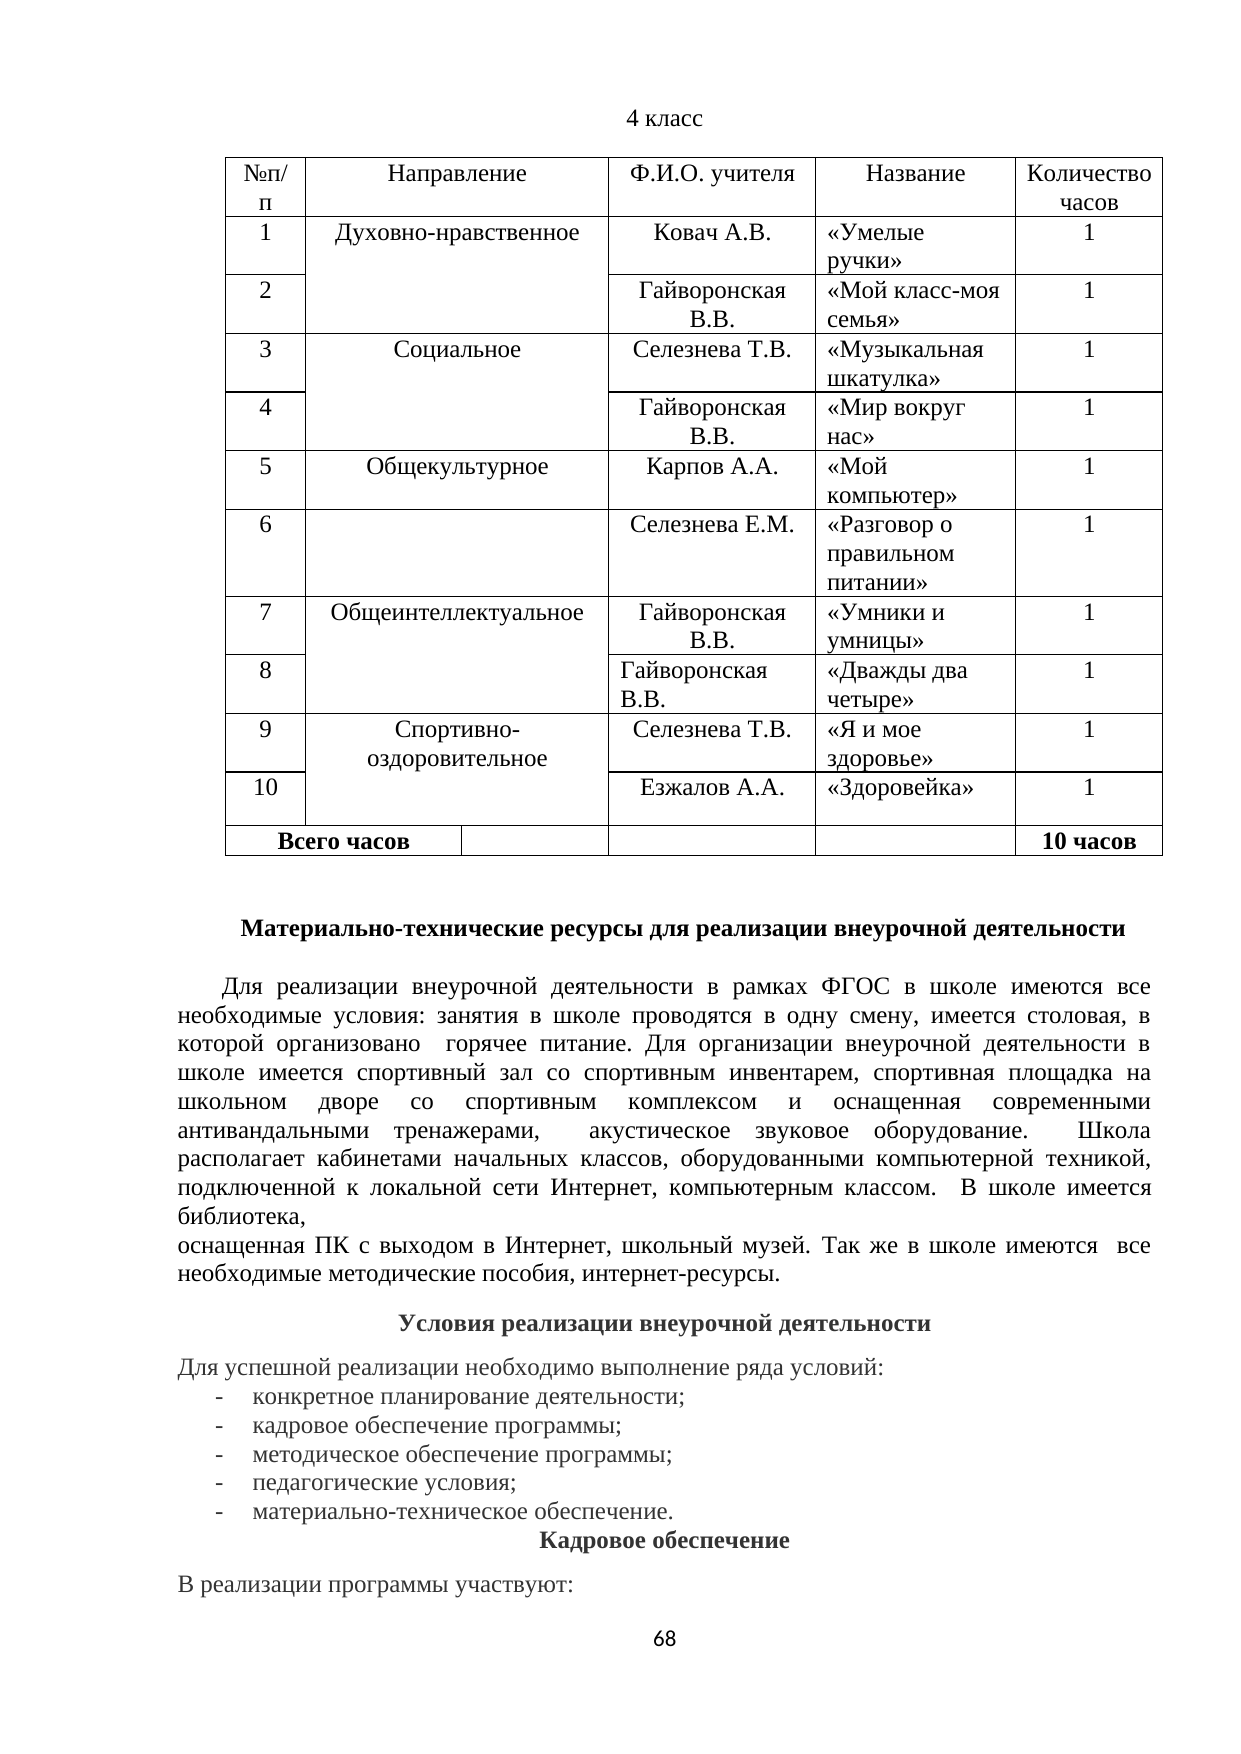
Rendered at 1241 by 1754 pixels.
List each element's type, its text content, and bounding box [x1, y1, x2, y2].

list педагогические условия; [215, 1467, 1152, 1496]
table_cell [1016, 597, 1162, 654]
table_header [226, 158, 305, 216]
text Условия реализации внеурочной деятельности [177, 1308, 1152, 1337]
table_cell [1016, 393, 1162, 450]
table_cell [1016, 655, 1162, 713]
list методическое обеспечение программы; [215, 1439, 1152, 1467]
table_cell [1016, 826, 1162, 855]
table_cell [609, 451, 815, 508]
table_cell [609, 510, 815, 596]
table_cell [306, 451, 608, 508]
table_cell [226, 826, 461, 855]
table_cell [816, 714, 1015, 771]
text Для реализации внеурочной деятельности в рамках ФГОС в школе имеются все необходимые условия: занятия в школе проводятся в одну смену, имеется столовая, в которой организовано горячее питание. Для организации внеурочной деятельности в школе имеется спортивный зал со спортивным инвентарем, спортивная площадка на школьном дворе со спортивным комплексом и оснащенная современными антивандальными тренажерами, акустическое звуковое оборудование. Школа располагает кабинетами начальных классов, оборудованными компьютерной техникой, подключенной к локальной сети Интернет, компьютерным классом. В школе имеется библиотека, [177, 971, 1152, 1230]
text оснащенная ПК с выходом в Интернет, школьный музей. Так же в школе имеются все необходимые методические пособия, интернет-ресурсы. [177, 1230, 1152, 1287]
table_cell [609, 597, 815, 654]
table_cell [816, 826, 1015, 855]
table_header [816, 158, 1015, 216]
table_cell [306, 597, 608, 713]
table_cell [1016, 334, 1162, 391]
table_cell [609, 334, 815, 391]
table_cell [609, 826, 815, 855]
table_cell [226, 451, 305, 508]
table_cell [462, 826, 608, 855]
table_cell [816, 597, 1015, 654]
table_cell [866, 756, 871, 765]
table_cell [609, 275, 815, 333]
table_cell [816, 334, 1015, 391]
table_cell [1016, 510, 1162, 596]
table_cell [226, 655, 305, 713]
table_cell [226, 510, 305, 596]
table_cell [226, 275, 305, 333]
text 4 класс [177, 103, 1152, 132]
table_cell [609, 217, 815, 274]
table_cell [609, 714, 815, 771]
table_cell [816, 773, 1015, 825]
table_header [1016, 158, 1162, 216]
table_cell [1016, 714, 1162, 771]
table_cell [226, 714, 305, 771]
text Для успешной реализации необходимо выполнение ряда условий: [177, 1352, 1152, 1381]
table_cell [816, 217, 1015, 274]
text В реализации программы участвуют: [177, 1569, 1152, 1598]
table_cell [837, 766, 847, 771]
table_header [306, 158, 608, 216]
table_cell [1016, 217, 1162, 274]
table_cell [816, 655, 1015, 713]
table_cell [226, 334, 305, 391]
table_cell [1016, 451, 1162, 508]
text Кадровое обеспечение [177, 1525, 1152, 1554]
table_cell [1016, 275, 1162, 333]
list кадровое обеспечение программы; [215, 1410, 1152, 1439]
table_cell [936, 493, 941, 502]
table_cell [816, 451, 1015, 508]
list конкретное планирование деятельности; [215, 1381, 1152, 1410]
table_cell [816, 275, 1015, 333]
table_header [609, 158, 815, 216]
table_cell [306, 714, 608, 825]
list материально-техническое обеспечение. [215, 1496, 1152, 1525]
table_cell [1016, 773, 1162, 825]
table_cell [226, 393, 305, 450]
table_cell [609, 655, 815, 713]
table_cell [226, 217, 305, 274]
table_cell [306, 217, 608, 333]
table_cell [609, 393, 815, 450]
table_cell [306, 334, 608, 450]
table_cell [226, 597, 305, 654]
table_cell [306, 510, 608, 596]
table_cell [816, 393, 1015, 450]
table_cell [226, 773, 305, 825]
text Материально-технические ресурсы для реализации внеурочной деятельности [177, 913, 1152, 942]
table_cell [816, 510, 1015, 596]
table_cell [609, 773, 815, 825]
